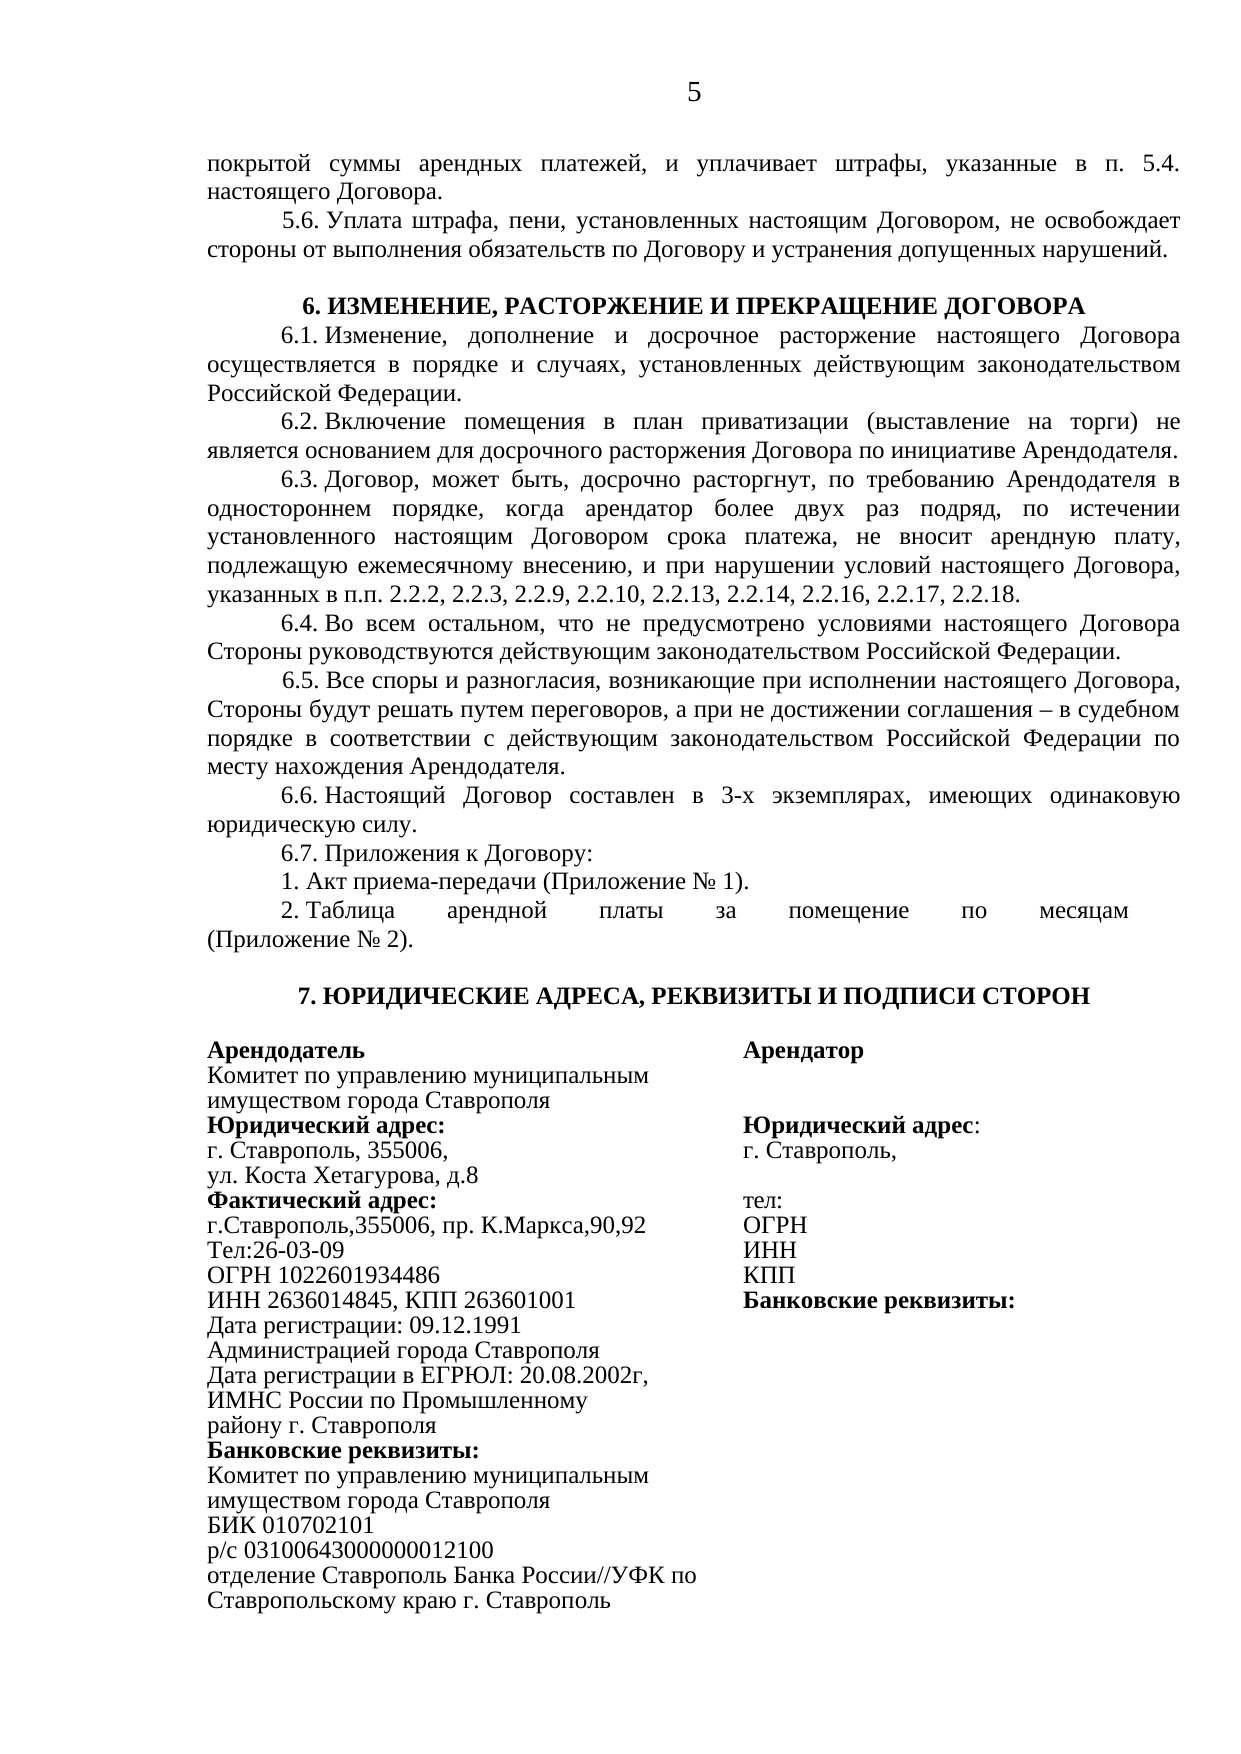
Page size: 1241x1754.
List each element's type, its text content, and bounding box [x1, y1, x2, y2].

text 6.5. Все споры и разногласия, возникающие при исполнении настоящего Договора, Стороны будут решать путем переговоров, а при не достижении соглашения – в судебном порядке в соответствии с действующим законодательством Российской Федерации по месту нахождения Арендодателя. [207, 665, 1181, 780]
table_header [743, 1039, 1181, 1614]
text 7. ЮРИДИЧЕСКИЕ АДРЕСА, РЕКВИЗИТЫ И ПОДПИСИ СТОРОН [207, 981, 1181, 1010]
text 6.6. Настоящий Договор составлен в 3-х экземплярах, имеющих одинаковую юридическую силу. [207, 780, 1181, 838]
text 5.6. Уплата штрафа, пени, установленных настоящим Договором, не освобождает стороны от выполнения обязательств по Договору и устранения допущенных нарушений. [207, 205, 1181, 263]
text 6.7. Приложения к Договору: [207, 838, 1181, 866]
text 1. Акт приема-передачи (Приложение № 1). [207, 866, 1181, 895]
text 6.2. Включение помещения в план приватизации (выставление на торги) не является основанием для досрочного расторжения Договора по инициативе Арендодателя. [207, 406, 1181, 464]
text 6.4. Во всем остальном, что не предусмотрено условиями настоящего Договора Стороны руководствуются действующим законодательством Российской Федерации. [207, 608, 1181, 665]
text 6.3. Договор, может быть, досрочно расторгнут, по требованию Арендодателя в одностороннем порядке, когда арендатор более двух раз подряд, по истечении установленного настоящим Договором срока платежа, не вносит арендную плату, подлежащую ежемесячному внесению, и при нарушении условий настоящего Договора, указанных в п.п. 2.2.2, 2.2.3, 2.2.9, 2.2.10, 2.2.13, 2.2.14, 2.2.16, 2.2.17, 2.2.18. [207, 464, 1181, 608]
text 6. ИЗМЕНЕНИЕ, РАСТОРЖЕНИЕ И ПРЕКРАЩЕНИЕ ДОГОВОРА [207, 291, 1181, 320]
text 2. Таблица арендной платы за помещение по месяцам (Приложение № 2). [207, 895, 1181, 953]
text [207, 148, 1181, 205]
text 6.1. Изменение, дополнение и досрочное расторжение настоящего Договора осуществляется в порядке и случаях, установленных действующим законодательством Российской Федерации. [207, 320, 1181, 406]
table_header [207, 1039, 743, 1614]
